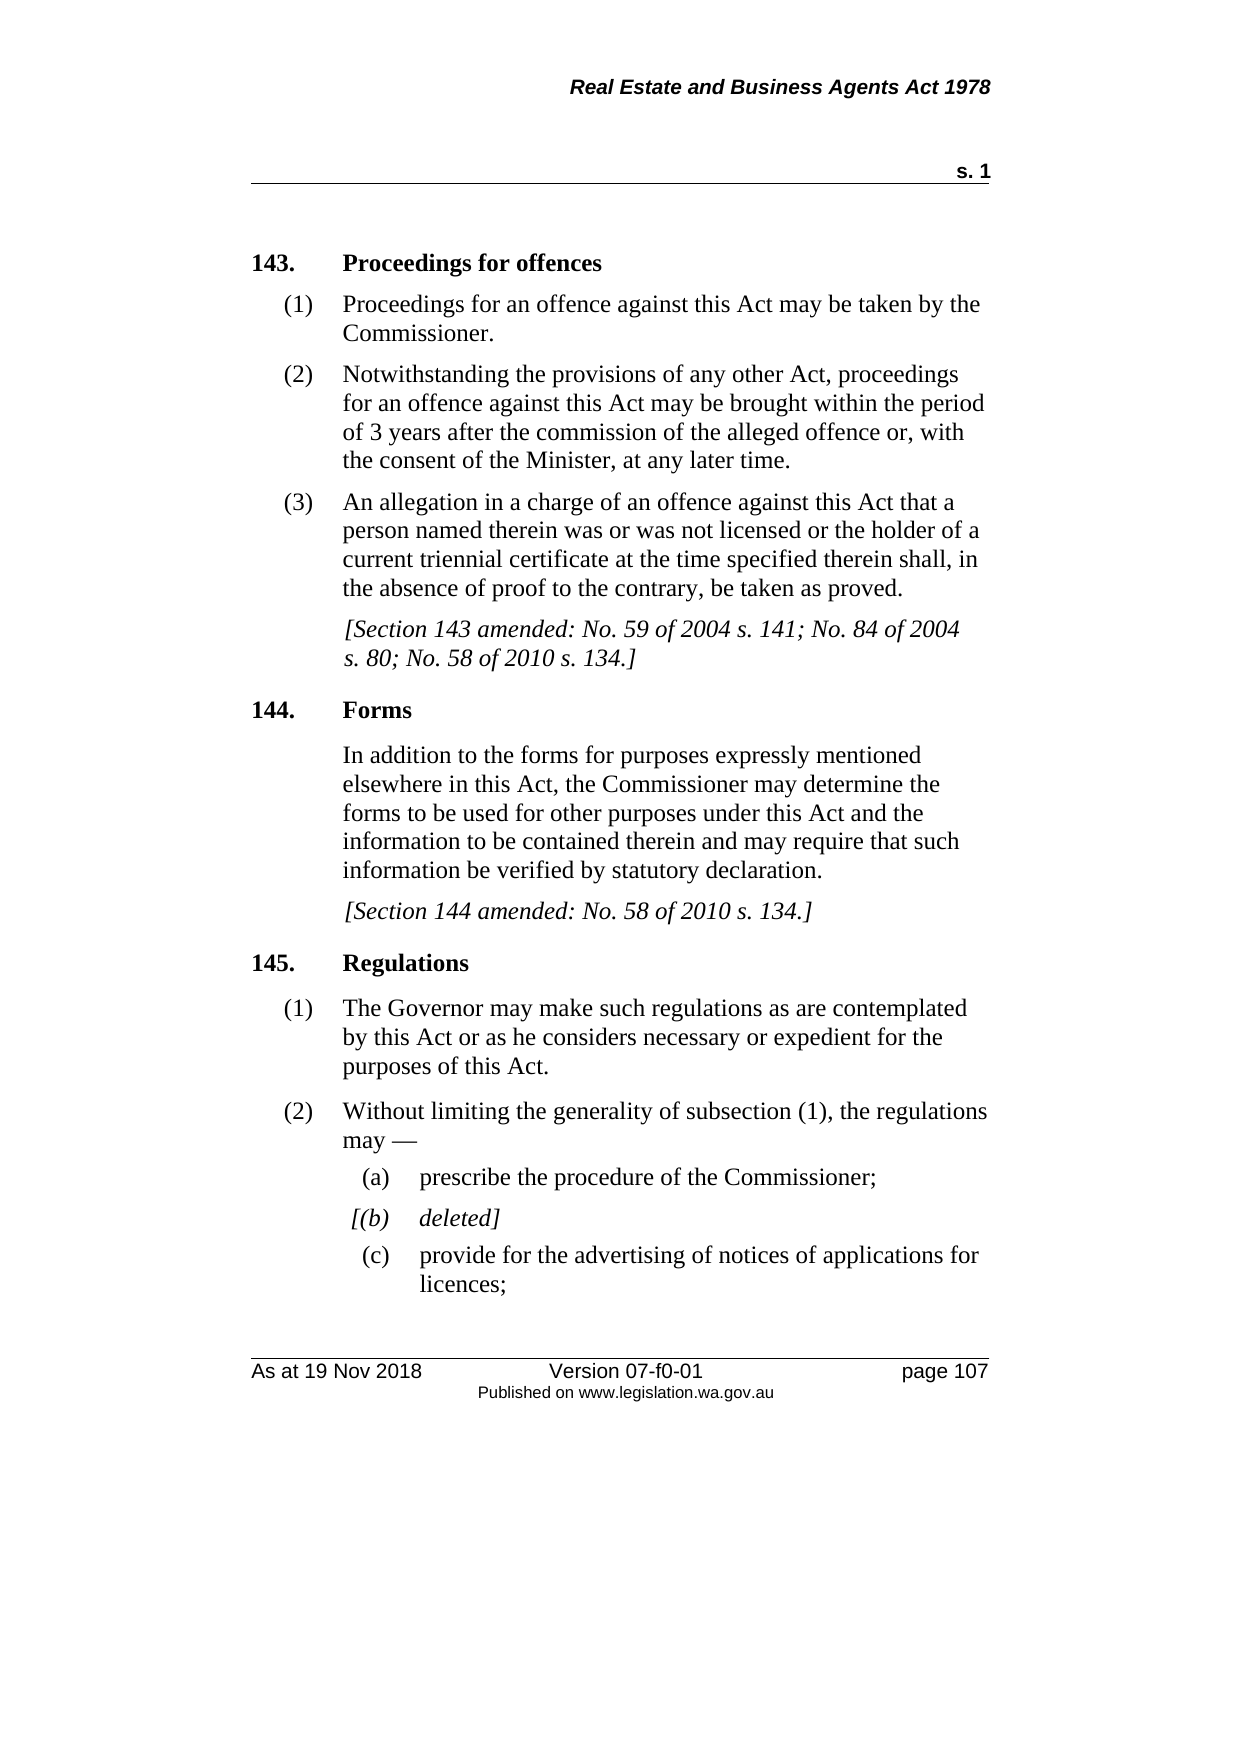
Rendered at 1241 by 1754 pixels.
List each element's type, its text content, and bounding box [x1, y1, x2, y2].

subtitle 144. Forms [251, 695, 989, 723]
text [Section 143 amended: No. 59 of 2004 s. 141; No. 84 of 2004 s. 80; No. 58 of 2010 s. 134.] [251, 614, 989, 672]
text (1) Proceedings for an offence against this Act may be taken by the Commissioner. [251, 289, 989, 347]
text (a) prescribe the procedure of the Commissioner; [251, 1162, 989, 1191]
text (2) Notwithstanding the provisions of any other Act, proceedings for an offence against this Act may be brought within the period of 3 years after the commission of the alleged offence or, with the consent of the Minister, at any later time. [251, 359, 989, 474]
text [(b) deleted] [251, 1203, 989, 1232]
text (2) Without limiting the generality of subsection (1), the regulations may — [251, 1096, 989, 1154]
subtitle 143. Proceedings for offences [251, 248, 989, 277]
text In addition to the forms for purposes expressly mentioned elsewhere in this Act, the Commissioner may determine the forms to be used for other purposes under this Act and the information to be contained therein and may require that such information be verified by statutory declaration. [251, 740, 989, 884]
text [Section 144 amended: No. 58 of 2010 s. 134.] [251, 896, 989, 925]
text (3) An allegation in a charge of an offence against this Act that a person named therein was or was not licensed or the holder of a current triennial certificate at the time specified therein shall, in the absence of proof to the contrary, be taken as proved. [251, 487, 989, 602]
text (1) The Governor may make such regulations as are contemplated by this Act or as he considers necessary or expedient for the purposes of this Act. [251, 993, 989, 1080]
subtitle 145. Regulations [251, 948, 989, 977]
text (c) provide for the advertising of notices of applications for licences; [251, 1241, 989, 1298]
